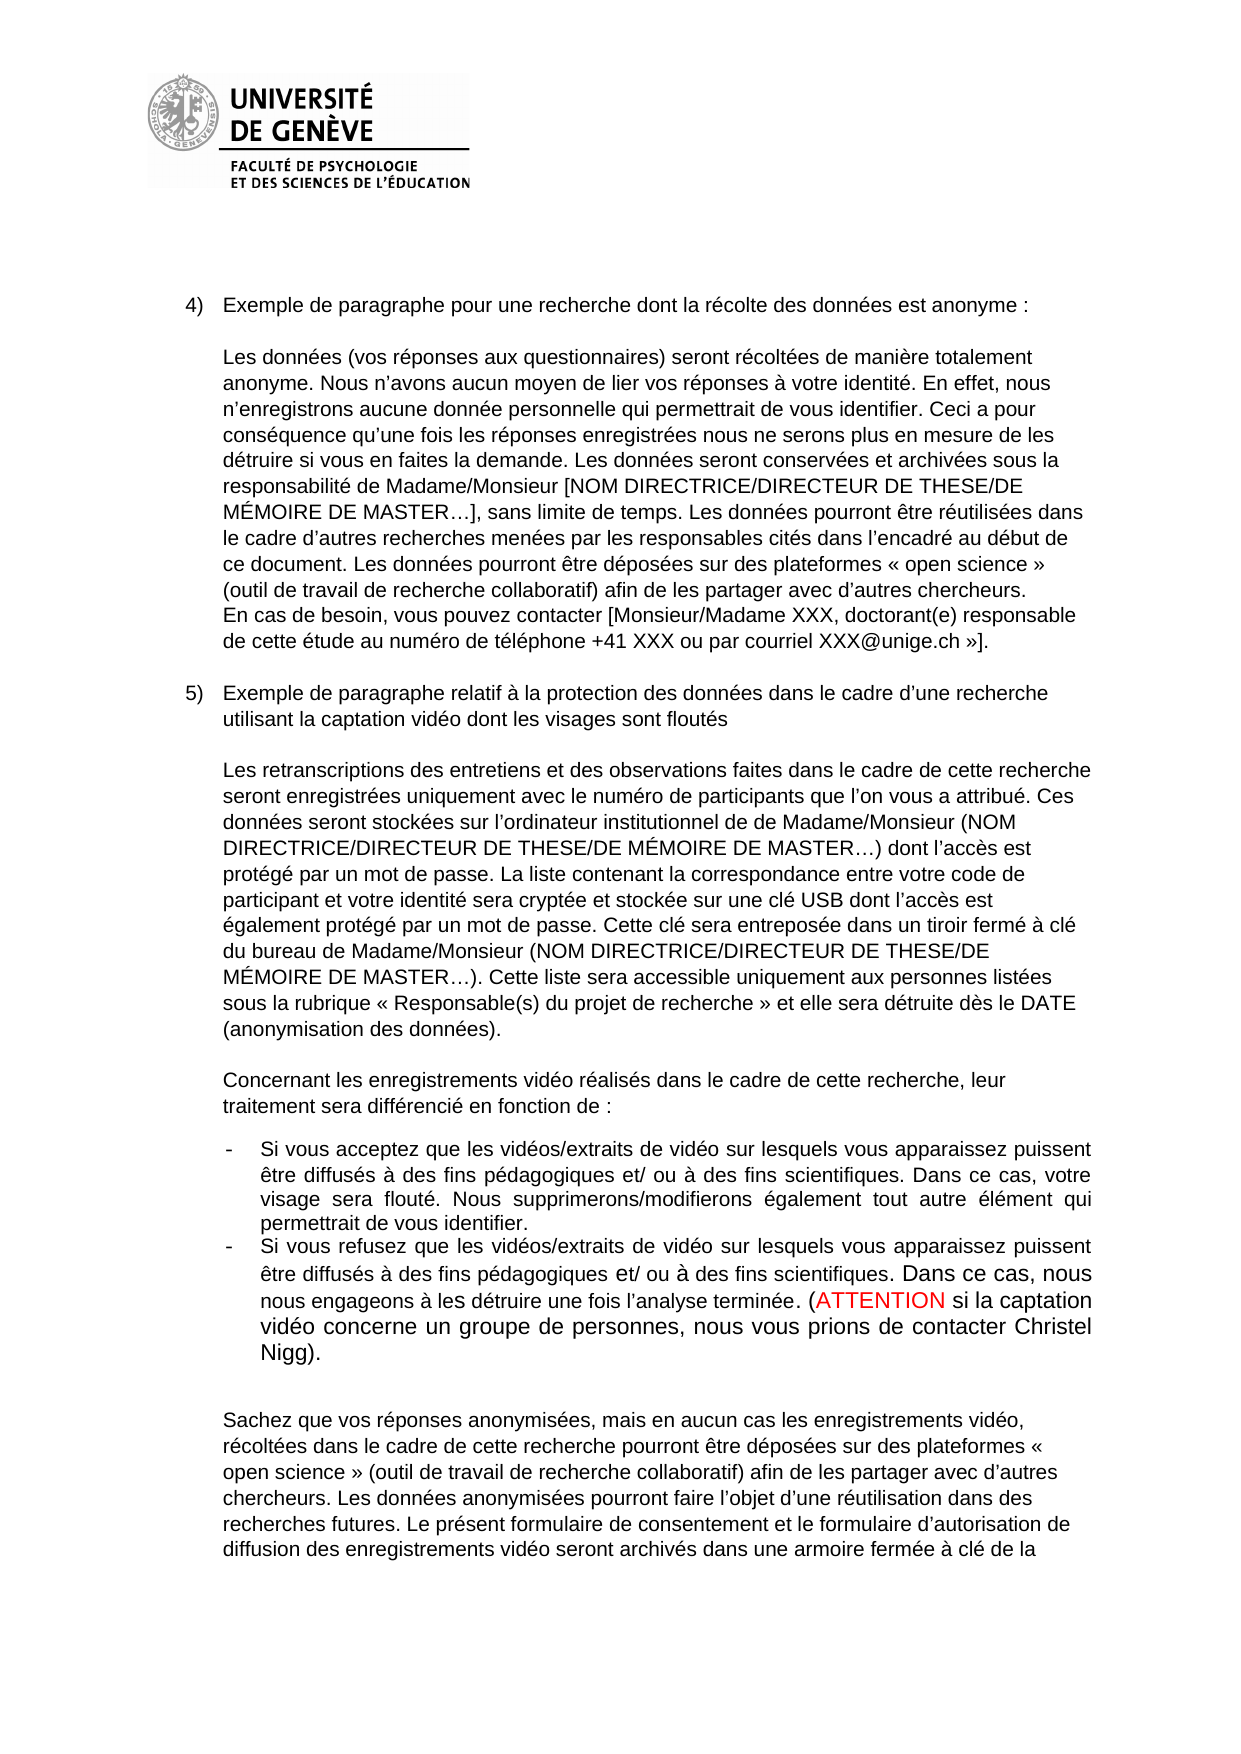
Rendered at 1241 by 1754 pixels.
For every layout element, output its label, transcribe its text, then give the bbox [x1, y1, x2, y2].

list Concernant les enregistrements vidéo réalisés dans le cadre de cette recherche, leur traitement sera différencié en fonction de : [223, 1068, 1093, 1118]
list En cas de besoin, vous pouvez contacter [Monsieur/Madame XXX, doctorant(e) responsable de cette étude au numéro de téléphone +41 XXX ou par courriel XXX@unige.ch »]. [223, 603, 1093, 653]
list Les données (vos réponses aux questionnaires) seront récoltées de manière totalement anonyme. Nous n’avons aucun moyen de lier vos réponses à votre identité. En effet, nous n’enregistrons aucune donnée personnelle qui permettrait de vous identifier. Ceci a pour conséquence qu’une fois les réponses enregistrées nous ne serons plus en mesure de les détruire si vous en faites la demande. Les données seront conservées et archivées sous la responsabilité de Madame/Monsieur [NOM DIRECTRICE/DIRECTEUR DE THESE/DE MÉMOIRE DE MASTER…], sans limite de temps. Les données pourront être réutilisées dans le cadre d’autres recherches menées par les responsables cités dans l’encadré au début de ce document. Les données pourront être déposées sur des plateformes « open science » (outil de travail de recherche collaboratif) afin de les partager avec d’autres chercheurs. [223, 345, 1093, 601]
list Exemple de paragraphe pour une recherche dont la récolte des données est anonyme : [185, 293, 1093, 317]
list Si vous acceptez que les vidéos/extraits de vidéo sur lesquels vous apparaissez puissent être diffusés à des fins pédagogiques et/ ou à des fins scientifiques. Dans ce cas, votre visage sera flouté. Nous supprimerons/modifierons également tout autre élément qui permettrait de vous identifier. [223, 1137, 1093, 1234]
picture [147, 73, 470, 188]
list Exemple de paragraphe relatif à la protection des données dans le cadre d’une recherche utilisant la captation vidéo dont les visages sont floutés [185, 681, 1093, 731]
list Si vous refusez que les vidéos/extraits de vidéo sur lesquels vous apparaissez puissent être diffusés à des fins pédagogiques et/ ou à des fins scientifiques. Dans ce cas, nous nous engageons à les détruire une fois l’analyse terminée. (ATTENTION si la captation vidéo concerne un groupe de personnes, nous vous prions de contacter Christel Nigg). [223, 1234, 1093, 1366]
list Les retranscriptions des entretiens et des observations faites dans le cadre de cette recherche seront enregistrées uniquement avec le numéro de participants que l’on vous a attribué. Ces données seront stockées sur l’ordinateur institutionnel de de Madame/Monsieur (NOM DIRECTRICE/DIRECTEUR DE THESE/DE MÉMOIRE DE MASTER…) dont l’accès est protégé par un mot de passe. La liste contenant la correspondance entre votre code de participant et votre identité sera cryptée et stockée sur une clé USB dont l’accès est également protégé par un mot de passe. Cette clé sera entreposée dans un tiroir fermé à clé du bureau de Madame/Monsieur (NOM DIRECTRICE/DIRECTEUR DE THESE/DE MÉMOIRE DE MASTER…). Cette liste sera accessible uniquement aux personnes listées sous la rubrique « Responsable(s) du projet de recherche » et elle sera détruite dès le DATE (anonymisation des données). [223, 758, 1093, 1041]
